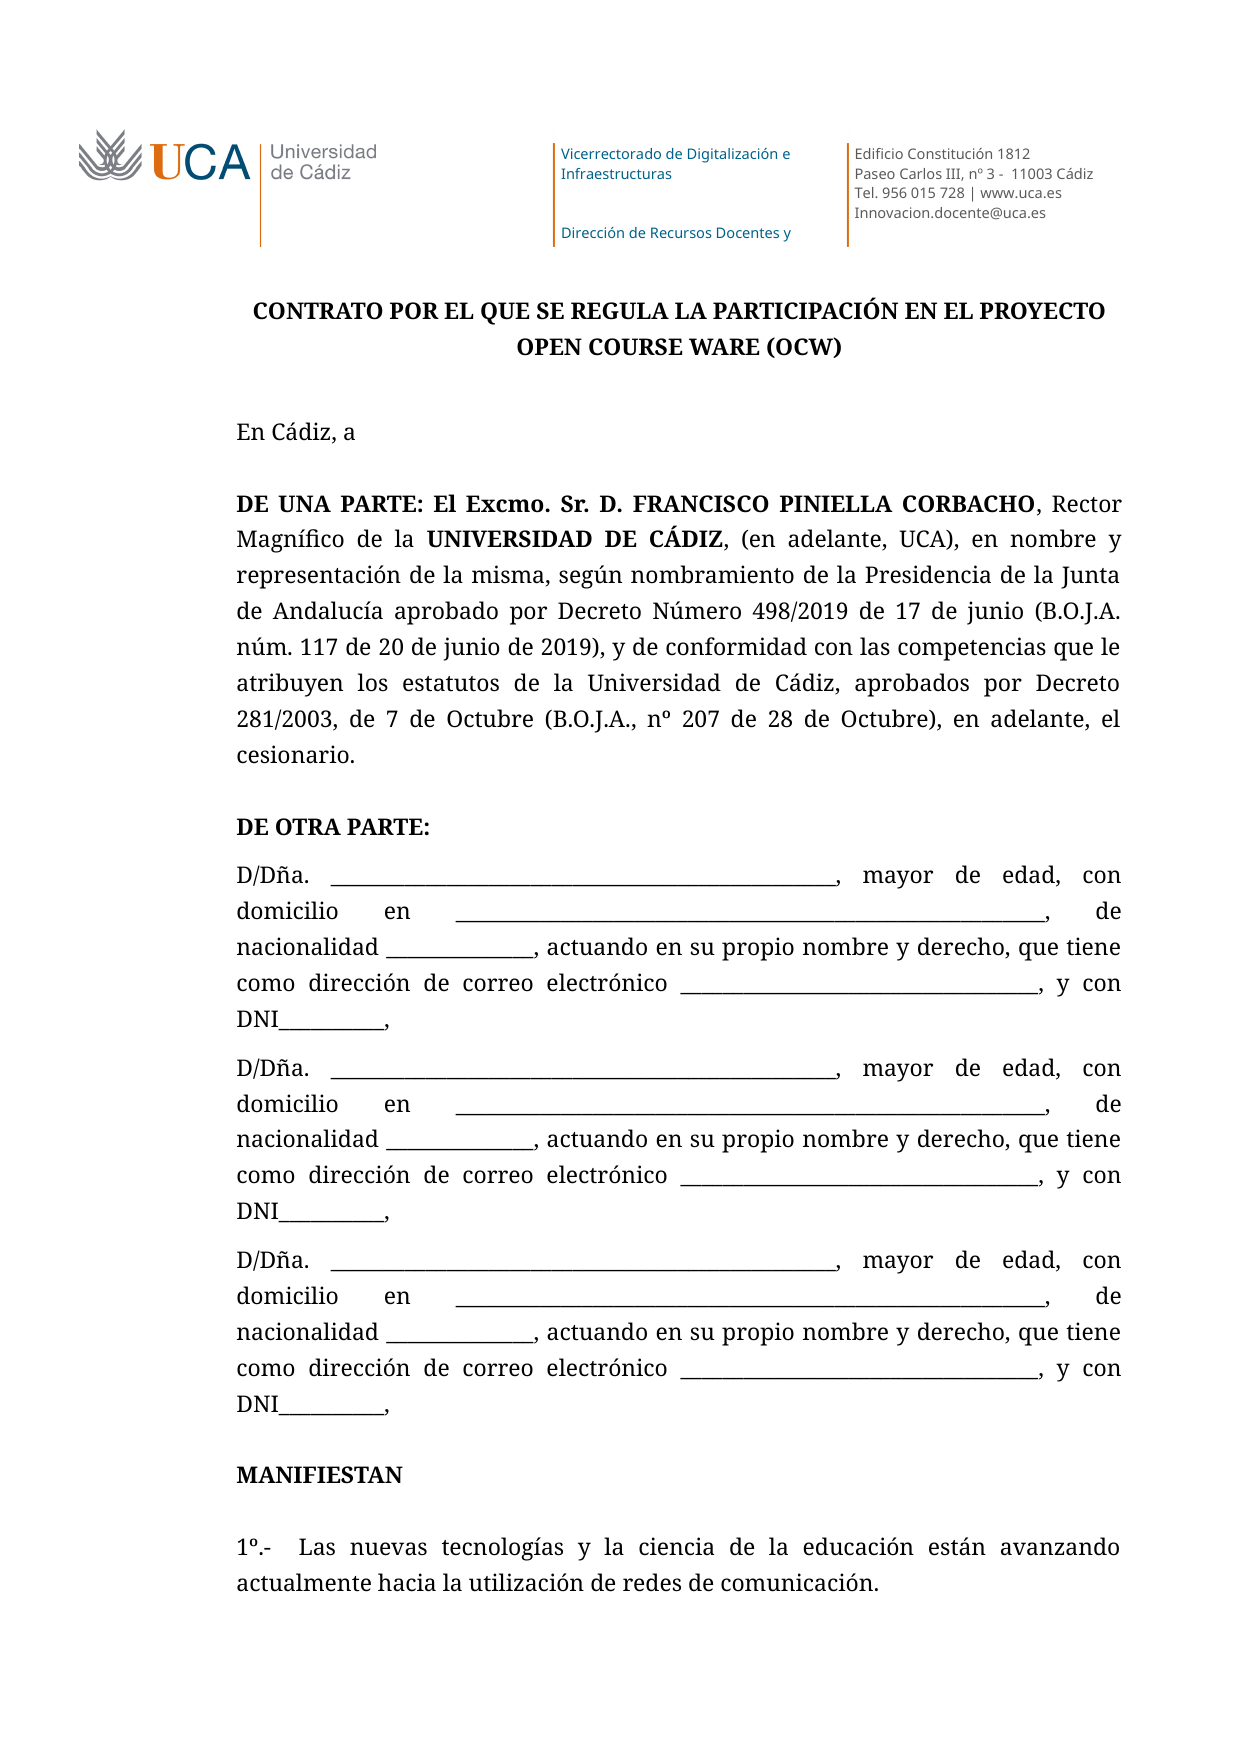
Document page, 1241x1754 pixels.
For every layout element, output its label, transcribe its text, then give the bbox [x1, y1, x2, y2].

picture [636, 151, 642, 159]
picture [684, 230, 689, 238]
picture [761, 151, 766, 159]
text CONTRATO POR EL QUE SE REGULA LA PARTICIPACIÓN EN EL PROYECTO OPEN COURSE WARE (OCW) [236, 295, 1122, 362]
picture [567, 168, 579, 179]
text D/Dña. ________________________________________________, mayor de edad, con domicilio en ________________________________________________________, de nacionalidad ______________, actuando en su propio nombre y derecho, que tiene como dirección de correo electrónico __________________________________, y con DNI__________, [236, 1244, 1122, 1419]
text MANIFIESTAN [236, 1459, 1122, 1491]
text En Cádiz, a [236, 416, 1122, 447]
picture [617, 230, 624, 238]
text DE OTRA PARTE: [236, 811, 1122, 842]
text 1º.- Las nuevas tecnologías y la ciencia de la educación están avanzando actualmente hacia la utilización de redes de comunicación. [236, 1531, 1122, 1598]
picture [657, 171, 663, 179]
picture [551, 128, 556, 247]
picture [650, 228, 657, 238]
picture [79, 129, 376, 247]
text DE UNA PARTE: El Excmo. Sr. D. FRANCISCO PINIELLA CORBACHO, Rector Magnífico de la UNIVERSIDAD DE CÁDIZ, (en adelante, UCA), en nombre y representación de la misma, según nombramiento de la Presidencia de la Junta de Andalucía aprobado por Decreto Número 498/2019 de 17 de junio (B.O.J.A. núm. 117 de 20 de junio de 2019), y de conformidad con las competencias que le atribuyen los estatutos de la Universidad de Cádiz, aprobados por Decreto 281/2003, de 7 de Octubre (B.O.J.A., nº 207 de 28 de Octubre), en adelante, el cesionario. [236, 487, 1122, 770]
picture [845, 128, 850, 247]
text D/Dña. ________________________________________________, mayor de edad, con domicilio en ________________________________________________________, de nacionalidad ______________, actuando en su propio nombre y derecho, que tiene como dirección de correo electrónico __________________________________, y con DNI__________, [236, 859, 1122, 1034]
text D/Dña. ________________________________________________, mayor de edad, con domicilio en ________________________________________________________, de nacionalidad ______________, actuando en su propio nombre y derecho, que tiene como dirección de correo electrónico __________________________________, y con DNI__________, [236, 1052, 1122, 1227]
